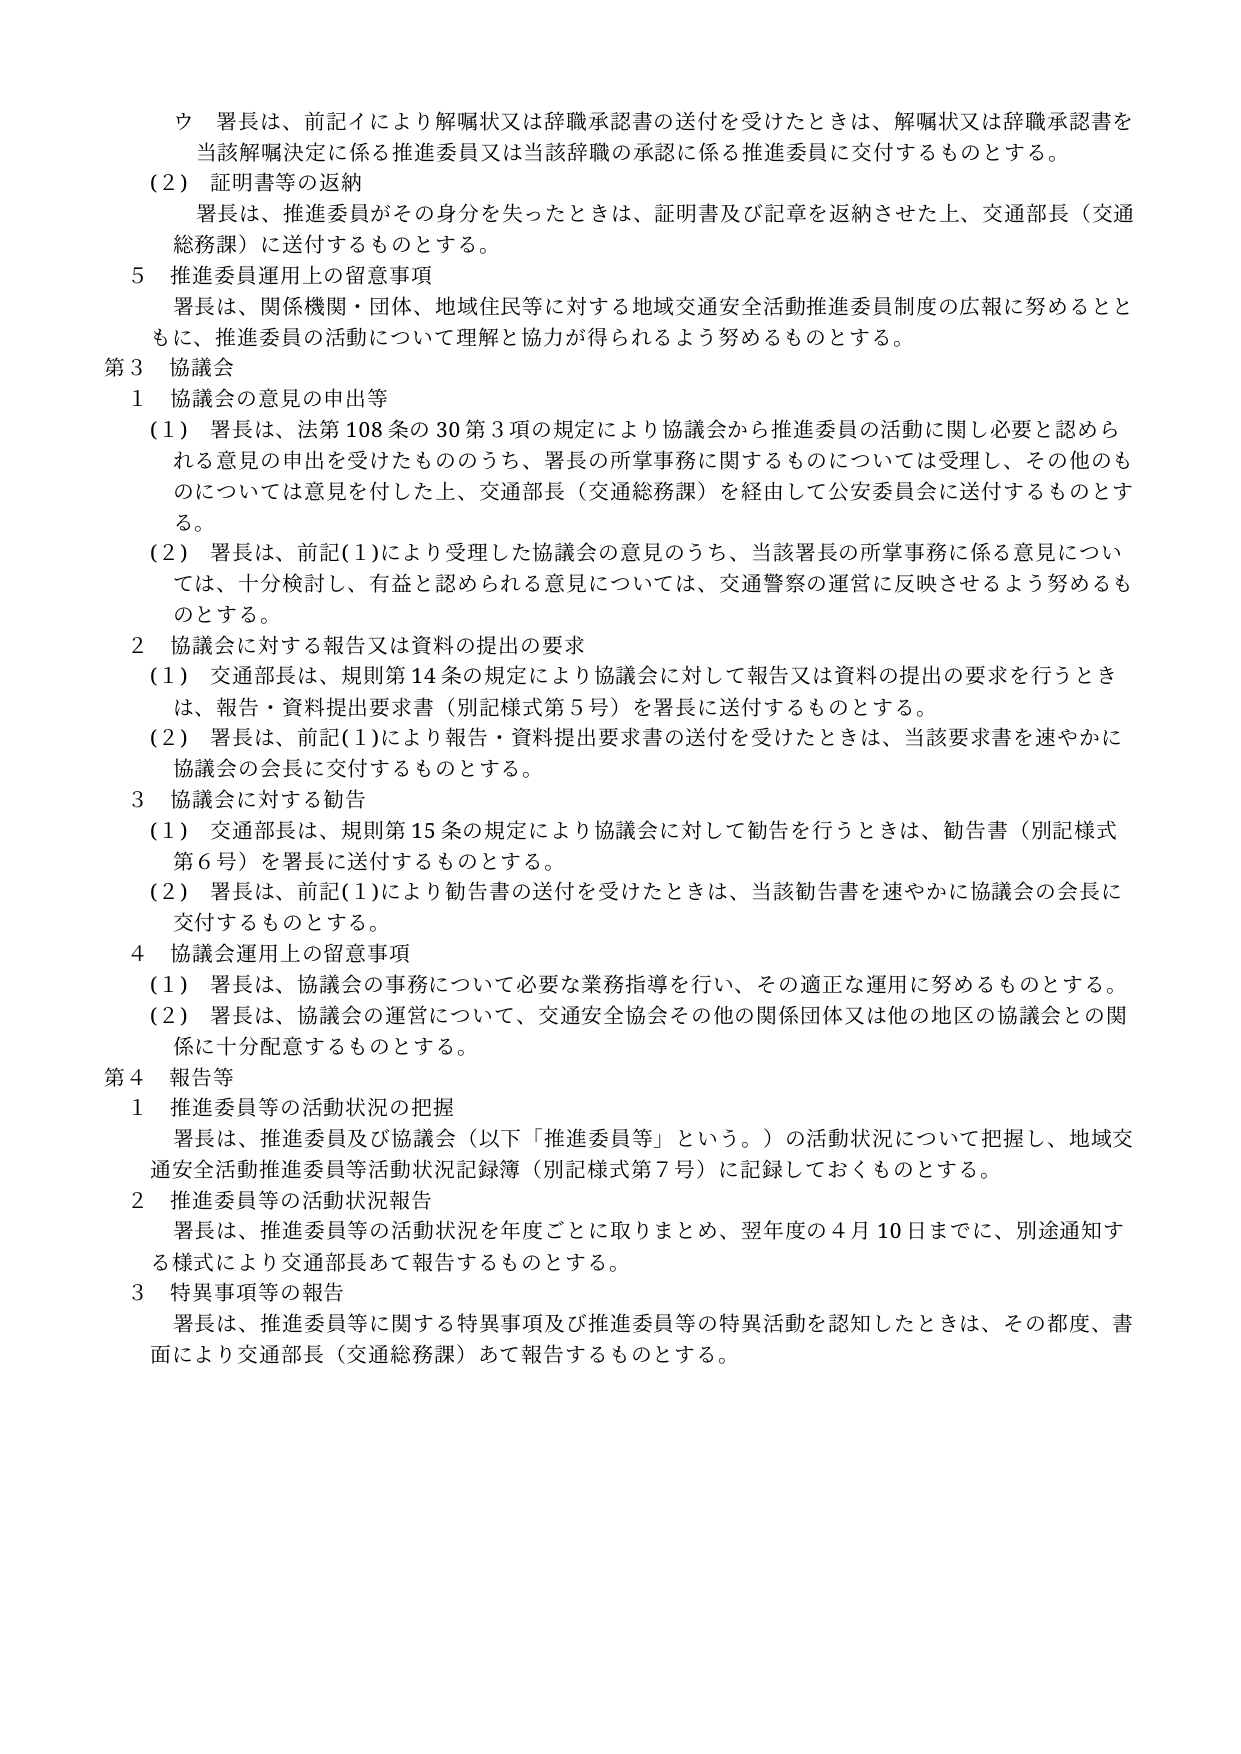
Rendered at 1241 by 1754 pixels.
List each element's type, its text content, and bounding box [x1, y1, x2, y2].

text 署長は、推進委員及び協議会（以下「推進委員等」という。）の活動状況について把握し、地域交通安全活動推進委員等活動状況記録簿（別記様式第７号）に記録しておくものとする。 [150, 1122, 1136, 1183]
text 署長は、関係機関・団体、地域住民等に対する地域交通安全活動推進委員制度の広報に努めるとともに、推進委員の活動について理解と協力が得られるよう努めるものとする。 [150, 289, 1136, 351]
text 第３ 協議会 [104, 351, 1136, 382]
text ２ 協議会に対する報告又は資料の提出の要求 [127, 628, 1136, 659]
text 署長は、推進委員等に関する特異事項及び推進委員等の特異活動を認知したときは、その都度、書面により交通部長（交通総務課）あて報告するものとする。 [150, 1307, 1136, 1368]
text １ 協議会の意見の申出等 [127, 382, 1136, 412]
text １ 推進委員等の活動状況の把握 [127, 1091, 1136, 1122]
text (２) 署長は、前記(１)により受理した協議会の意見のうち、当該署長の所掌事務に係る意見については、十分検討し、有益と認められる意見については、交通警察の運営に反映させるよう努めるものとする。 [150, 536, 1136, 628]
text ３ 特異事項等の報告 [127, 1276, 1136, 1307]
text ４ 協議会運用上の留意事項 [127, 937, 1136, 967]
text ウ 署長は、前記イにより解嘱状又は辞職承認書の送付を受けたときは、解嘱状又は辞職承認書を当該解嘱決定に係る推進委員又は当該辞職の承認に係る推進委員に交付するものとする。 [173, 104, 1136, 166]
text ２ 推進委員等の活動状況報告 [127, 1183, 1136, 1214]
text 署長は、推進委員がその身分を失ったときは、証明書及び記章を返納させた上、交通部長（交通総務課）に送付するものとする。 [173, 197, 1136, 258]
text (１) 署長は、法第108条の30第３項の規定により協議会から推進委員の活動に関し必要と認められる意見の申出を受けたもののうち、署長の所掌事務に関するものについては受理し、その他のものについては意見を付した上、交通部長（交通総務課）を経由して公安委員会に送付するものとする。 [150, 412, 1136, 536]
text 署長は、推進委員等の活動状況を年度ごとに取りまとめ、翌年度の４月10日までに、別途通知する様式により交通部長あて報告するものとする。 [150, 1214, 1136, 1276]
text ３ 協議会に対する勧告 [127, 782, 1136, 813]
text (２) 証明書等の返納 [150, 166, 1136, 197]
text (２) 署長は、前記(１)により報告・資料提出要求書の送付を受けたときは、当該要求書を速やかに協議会の会長に交付するものとする。 [150, 721, 1136, 782]
text (２) 署長は、前記(１)により勧告書の送付を受けたときは、当該勧告書を速やかに協議会の会長に交付するものとする。 [150, 875, 1136, 937]
text ５ 推進委員運用上の留意事項 [127, 258, 1136, 289]
text (２) 署長は、協議会の運営について、交通安全協会その他の関係団体又は他の地区の協議会との関係に十分配意するものとする。 [150, 998, 1136, 1060]
text (１) 交通部長は、規則第14条の規定により協議会に対して報告又は資料の提出の要求を行うときは、報告・資料提出要求書（別記様式第５号）を署長に送付するものとする。 [150, 659, 1136, 721]
text 第４ 報告等 [104, 1060, 1136, 1091]
text (１) 署長は、協議会の事務について必要な業務指導を行い、その適正な運用に努めるものとする。 [150, 967, 1136, 998]
text (１) 交通部長は、規則第15条の規定により協議会に対して勧告を行うときは、勧告書（別記様式第６号）を署長に送付するものとする。 [150, 813, 1136, 875]
